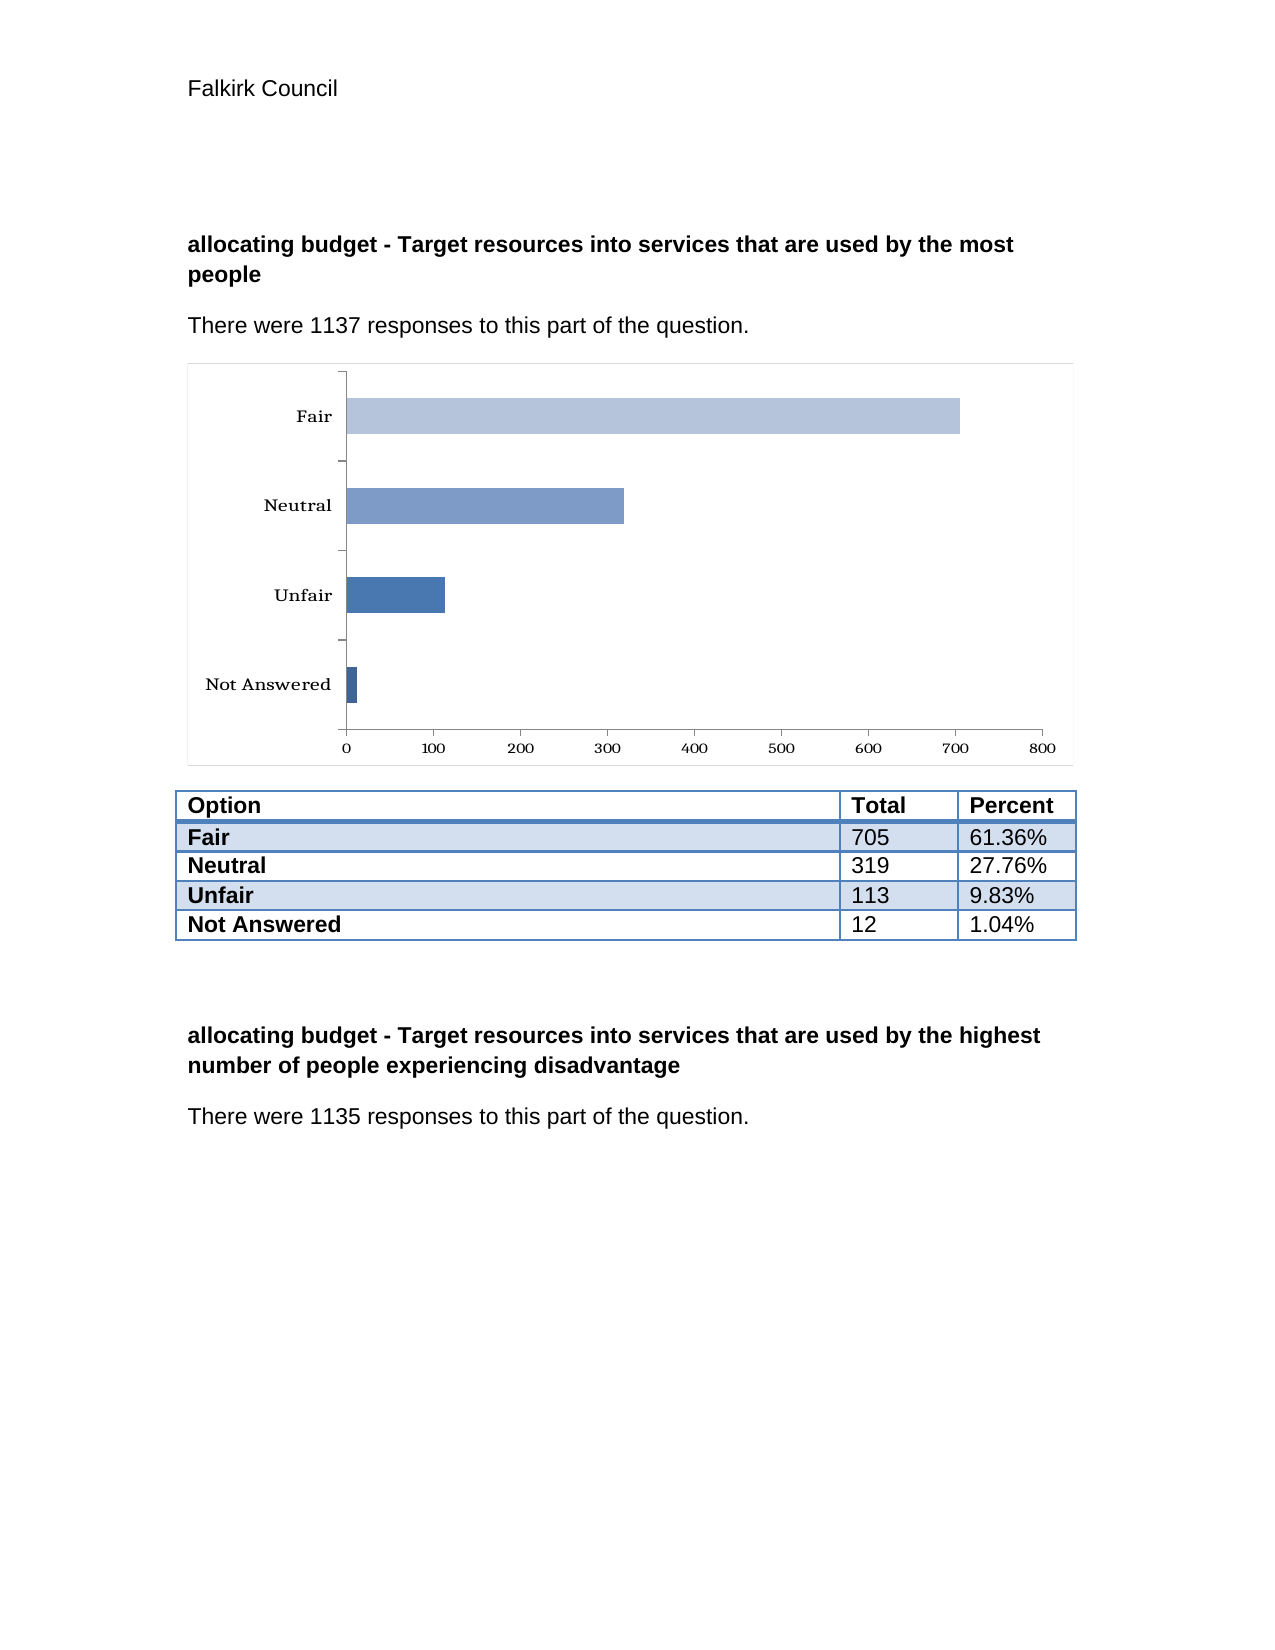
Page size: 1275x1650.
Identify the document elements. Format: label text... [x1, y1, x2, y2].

table_cell 12 [841, 911, 957, 939]
table_cell 1.04% [959, 911, 1075, 939]
text allocating budget - Target resources into services that are used by the highest number of people experiencing disadvantage [187, 1022, 1087, 1079]
table_cell 61.36% [959, 824, 1075, 850]
table_header Total [841, 792, 957, 819]
text There were 1135 responses to this part of the question. [187, 1103, 1087, 1130]
table_header Percent [959, 792, 1075, 819]
text There were 1137 responses to this part of the question. [187, 312, 1087, 339]
table_header Option [177, 792, 839, 819]
table_cell Not Answered [177, 911, 839, 939]
table_cell Fair [177, 824, 839, 850]
table_cell 113 [841, 882, 957, 909]
table_cell Unfair [177, 882, 839, 909]
table_cell 319 [841, 853, 957, 880]
table_cell 27.76% [959, 853, 1075, 880]
table_cell 705 [841, 824, 957, 850]
table_cell 9.83% [959, 882, 1075, 909]
text allocating budget - Target resources into services that are used by the most people [187, 231, 1087, 288]
table_cell Neutral [177, 853, 839, 880]
